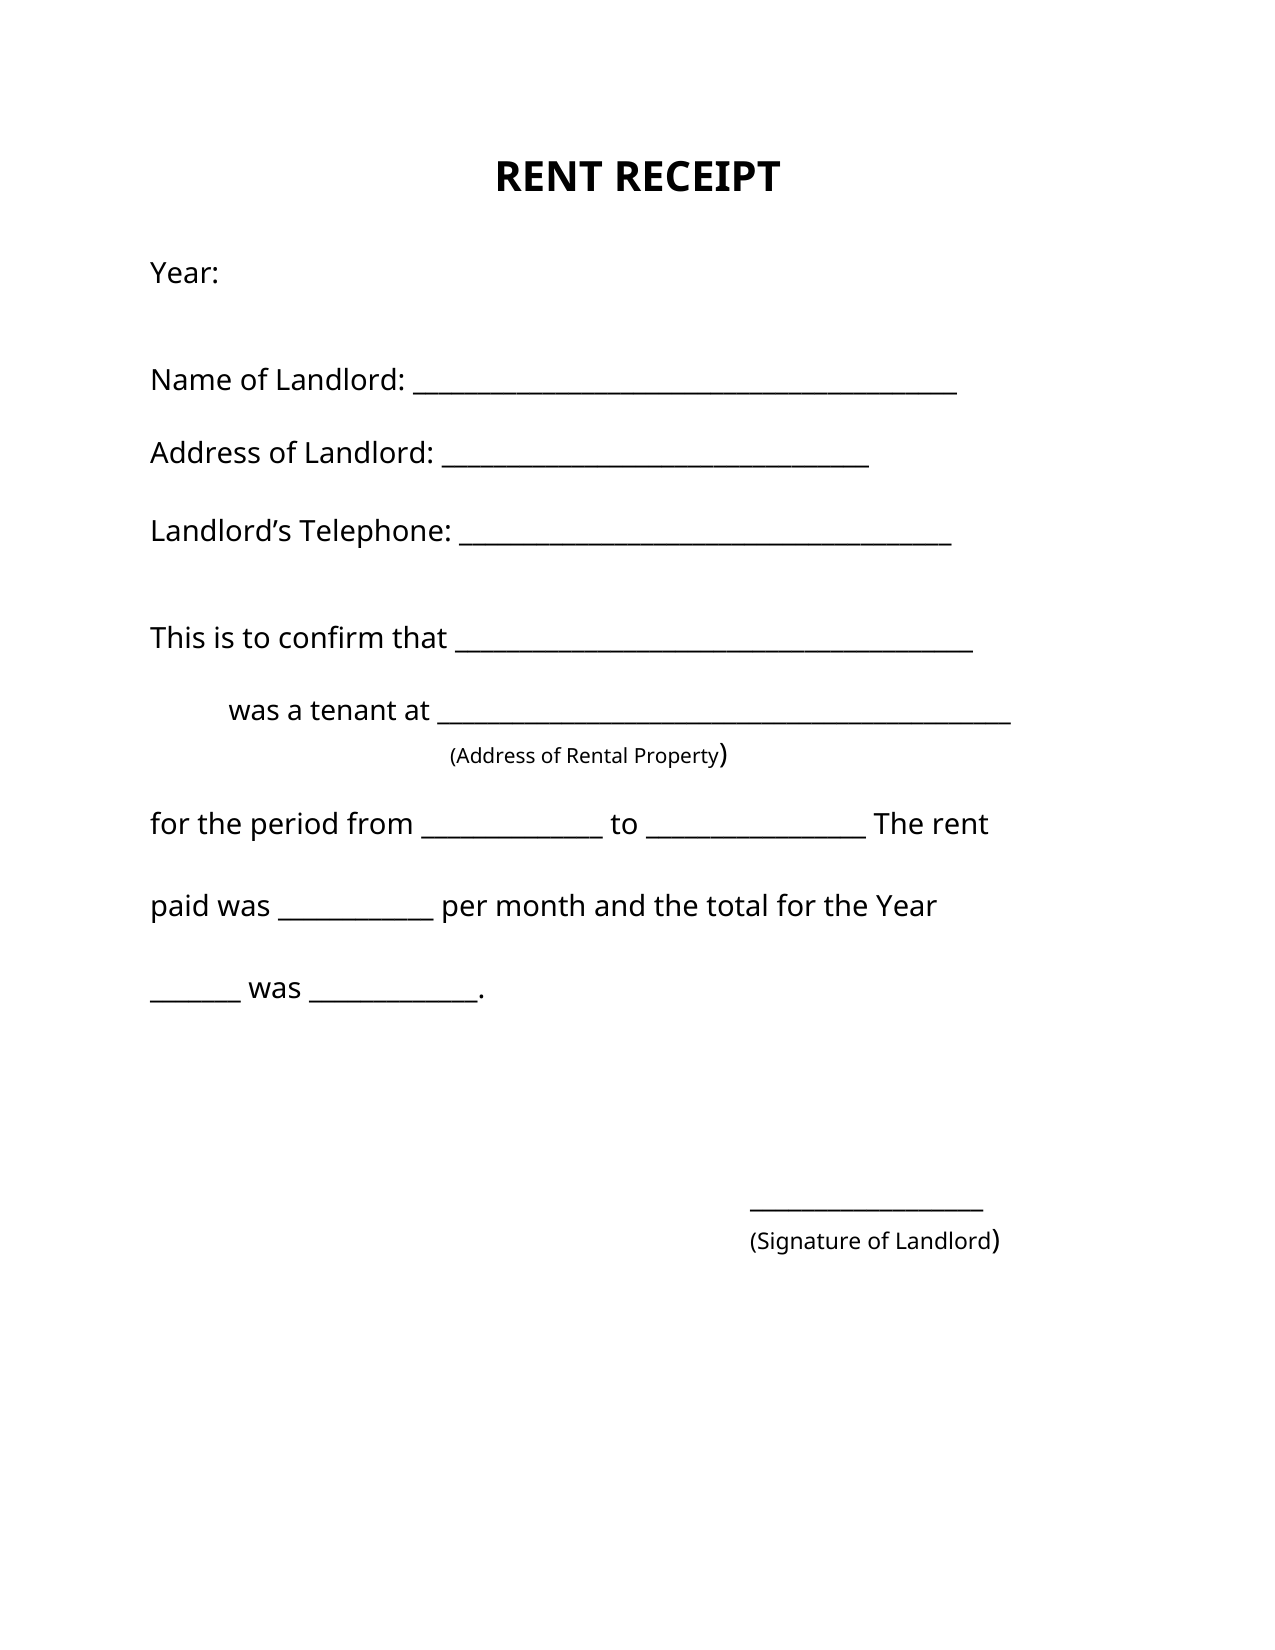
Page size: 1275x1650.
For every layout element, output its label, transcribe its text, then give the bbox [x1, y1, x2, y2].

text Name of Landlord: __________________________________________ [150, 359, 1125, 399]
text (Address of Rental Property) [450, 733, 1125, 772]
text was a tenant at ______________________________________________ [150, 690, 1089, 729]
text Year: [150, 252, 1125, 292]
text This is to confirm that ________________________________________ [150, 617, 1125, 657]
text (Signature of Landlord) [750, 1219, 1125, 1258]
text Address of Landlord: _________________________________ [150, 432, 1125, 472]
text __________________ [750, 1176, 1125, 1216]
text for the period from ______________ to _________________ The rent paid was ____________ per month and the total for the Year _______ was _____________. [150, 803, 1002, 1007]
text RENT RECEIPT [150, 146, 1125, 203]
text Landlord’s Telephone: ______________________________________ [150, 510, 1125, 550]
